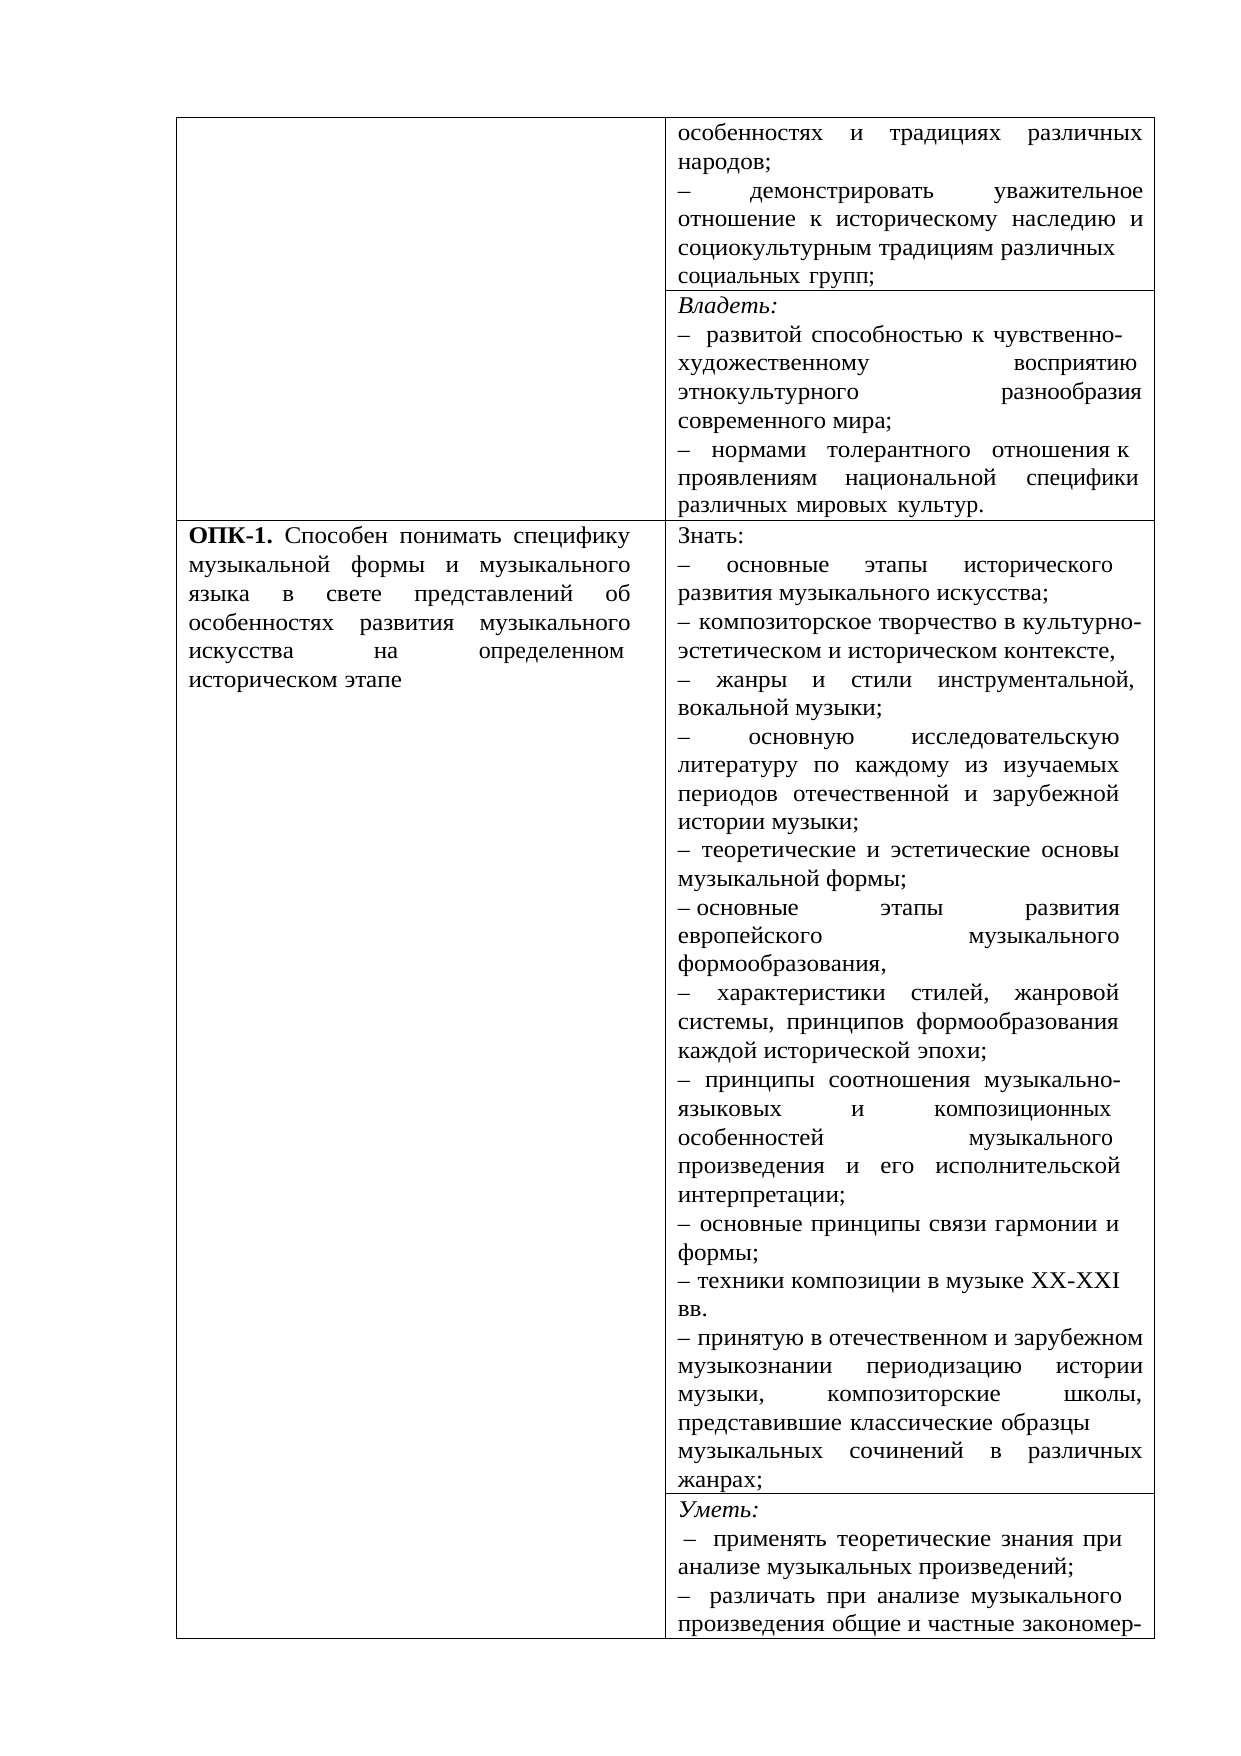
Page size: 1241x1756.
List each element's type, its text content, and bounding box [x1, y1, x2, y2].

table_header особенностях и традициях различных народов; – демонстрировать уважительное отношение к историческому наследию и социокультурным традициям различных социальных групп; [666, 118, 1154, 290]
table_cell ОПК-1. Способен понимать специфику музыкальной формы и музыкального языка в свете представлений об особенностях развития музыкального искусства на определенном историческом этапе [177, 521, 665, 1638]
table_cell Уметь: применять теоретические знания при анализе музыкальных произведений; различать при анализе музыкального произведения общие и частные закономер- [666, 1494, 1154, 1638]
table_cell Знать: основные этапы исторического развития музыкального искусства; композиторское творчество в культурно- эстетическом и историческом контексте, жанры и стили инструментальной, вокальной музыки; основную исследовательскую литературу по каждому из изучаемых периодов отечественной и зарубежной истории музыки; теоретические и эстетические основы музыкальной формы; основные этапы развития европейского музыкального формообразования, характеристики стилей, жанровой системы, принципов формообразования каждой исторической эпохи; принципы соотношения музыкально- языковых и композиционных особенностей музыкального произведения и его исполнительской интерпретации; основные принципы связи гармонии и формы; техники композиции в музыке ХХ-XХI вв. принятую в отечественном и зарубежном музыкознании периодизацию истории музыки, композиторские школы, представившие классические образцы музыкальных сочинений в различных жанрах; [666, 521, 1154, 1493]
table_cell Владеть: развитой способностью к чувственно- художественному восприятию этнокультурного разнообразия современного мира; нормами толерантного отношения к проявлениям национальной специфики различных мировых культур. [666, 291, 1154, 520]
table_header [177, 118, 665, 520]
